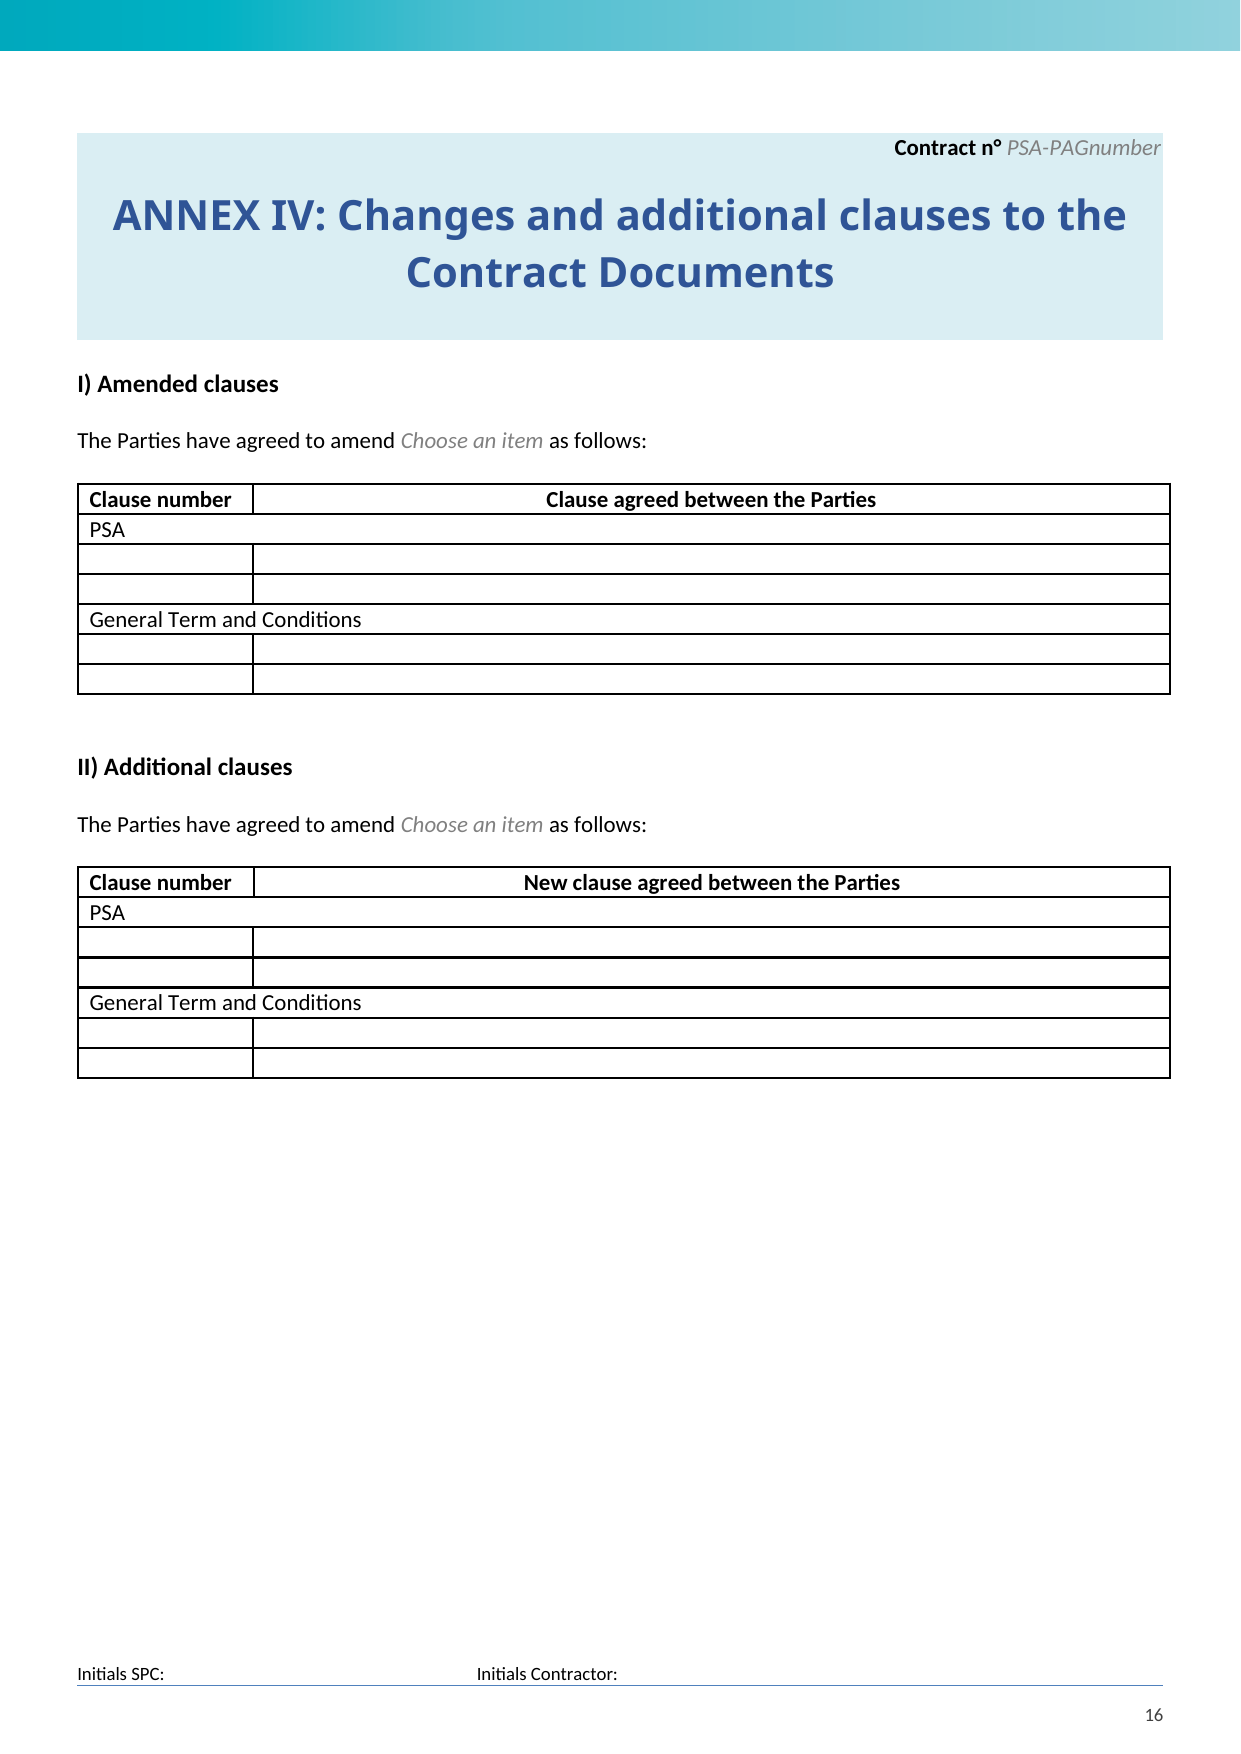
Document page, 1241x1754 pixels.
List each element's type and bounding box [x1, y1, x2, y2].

picture [0, 0, 1241, 51]
